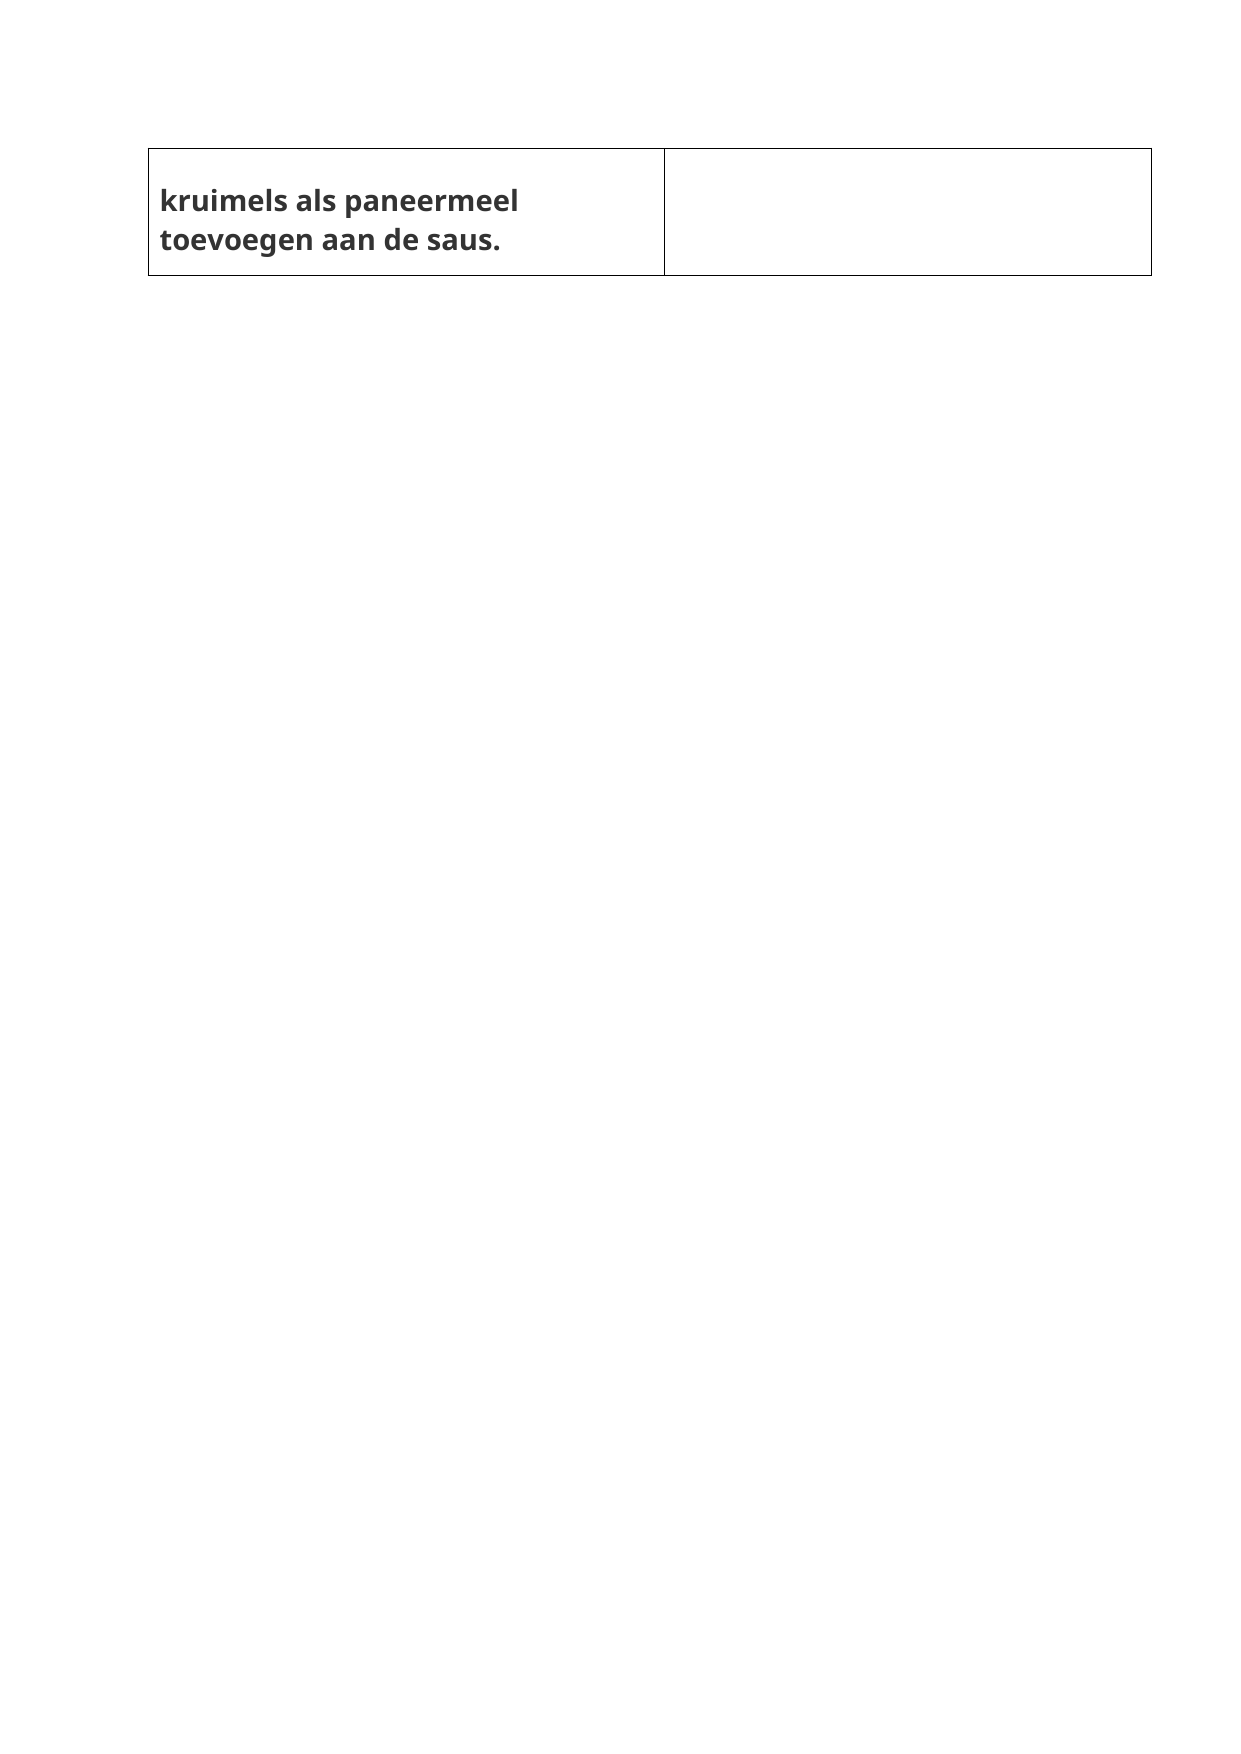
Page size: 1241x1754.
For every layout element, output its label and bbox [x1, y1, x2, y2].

table_cell [149, 149, 664, 275]
table_cell [665, 149, 1151, 275]
